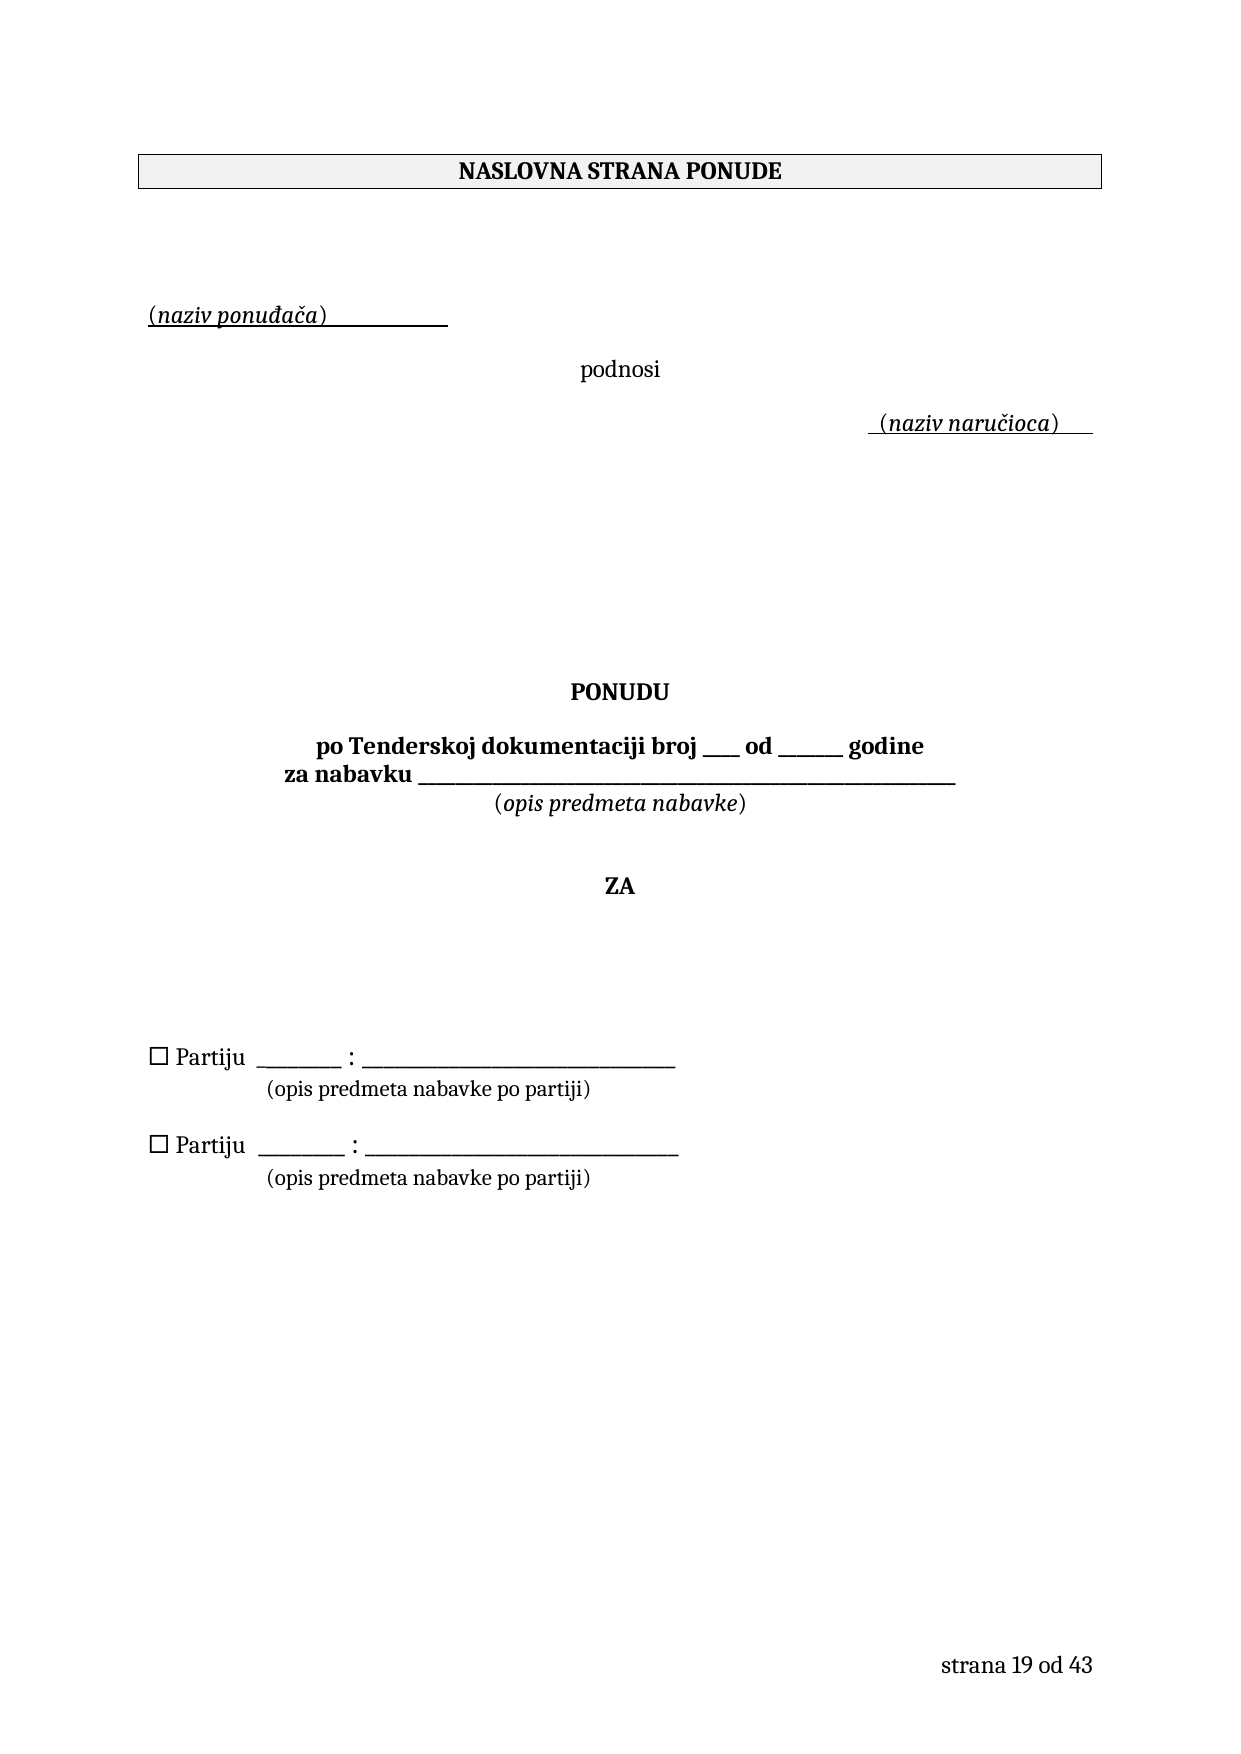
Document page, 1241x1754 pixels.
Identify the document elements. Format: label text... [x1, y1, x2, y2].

text PONUDU [148, 678, 1093, 706]
text podnosi [148, 354, 1093, 383]
text (naziv ponuđača) [148, 301, 1093, 329]
text NASLOVNA STRANA PONUDE [139, 155, 1101, 188]
text (naziv naručioca) [148, 408, 1093, 437]
text za nabavku __________________________________________________________ [148, 760, 1093, 789]
text Partiju ________ : _____________________________ (opis predmeta nabavke po partiji) [148, 1039, 1093, 1102]
text ZA [148, 872, 1093, 900]
text Partiju ________ : _____________________________ (opis predmeta nabavke po partiji) [148, 1127, 1093, 1191]
text po Tenderskoj dokumentaciji broj ____ od _______ godine [148, 732, 1093, 760]
text (opis predmeta nabavke) [148, 789, 1093, 818]
